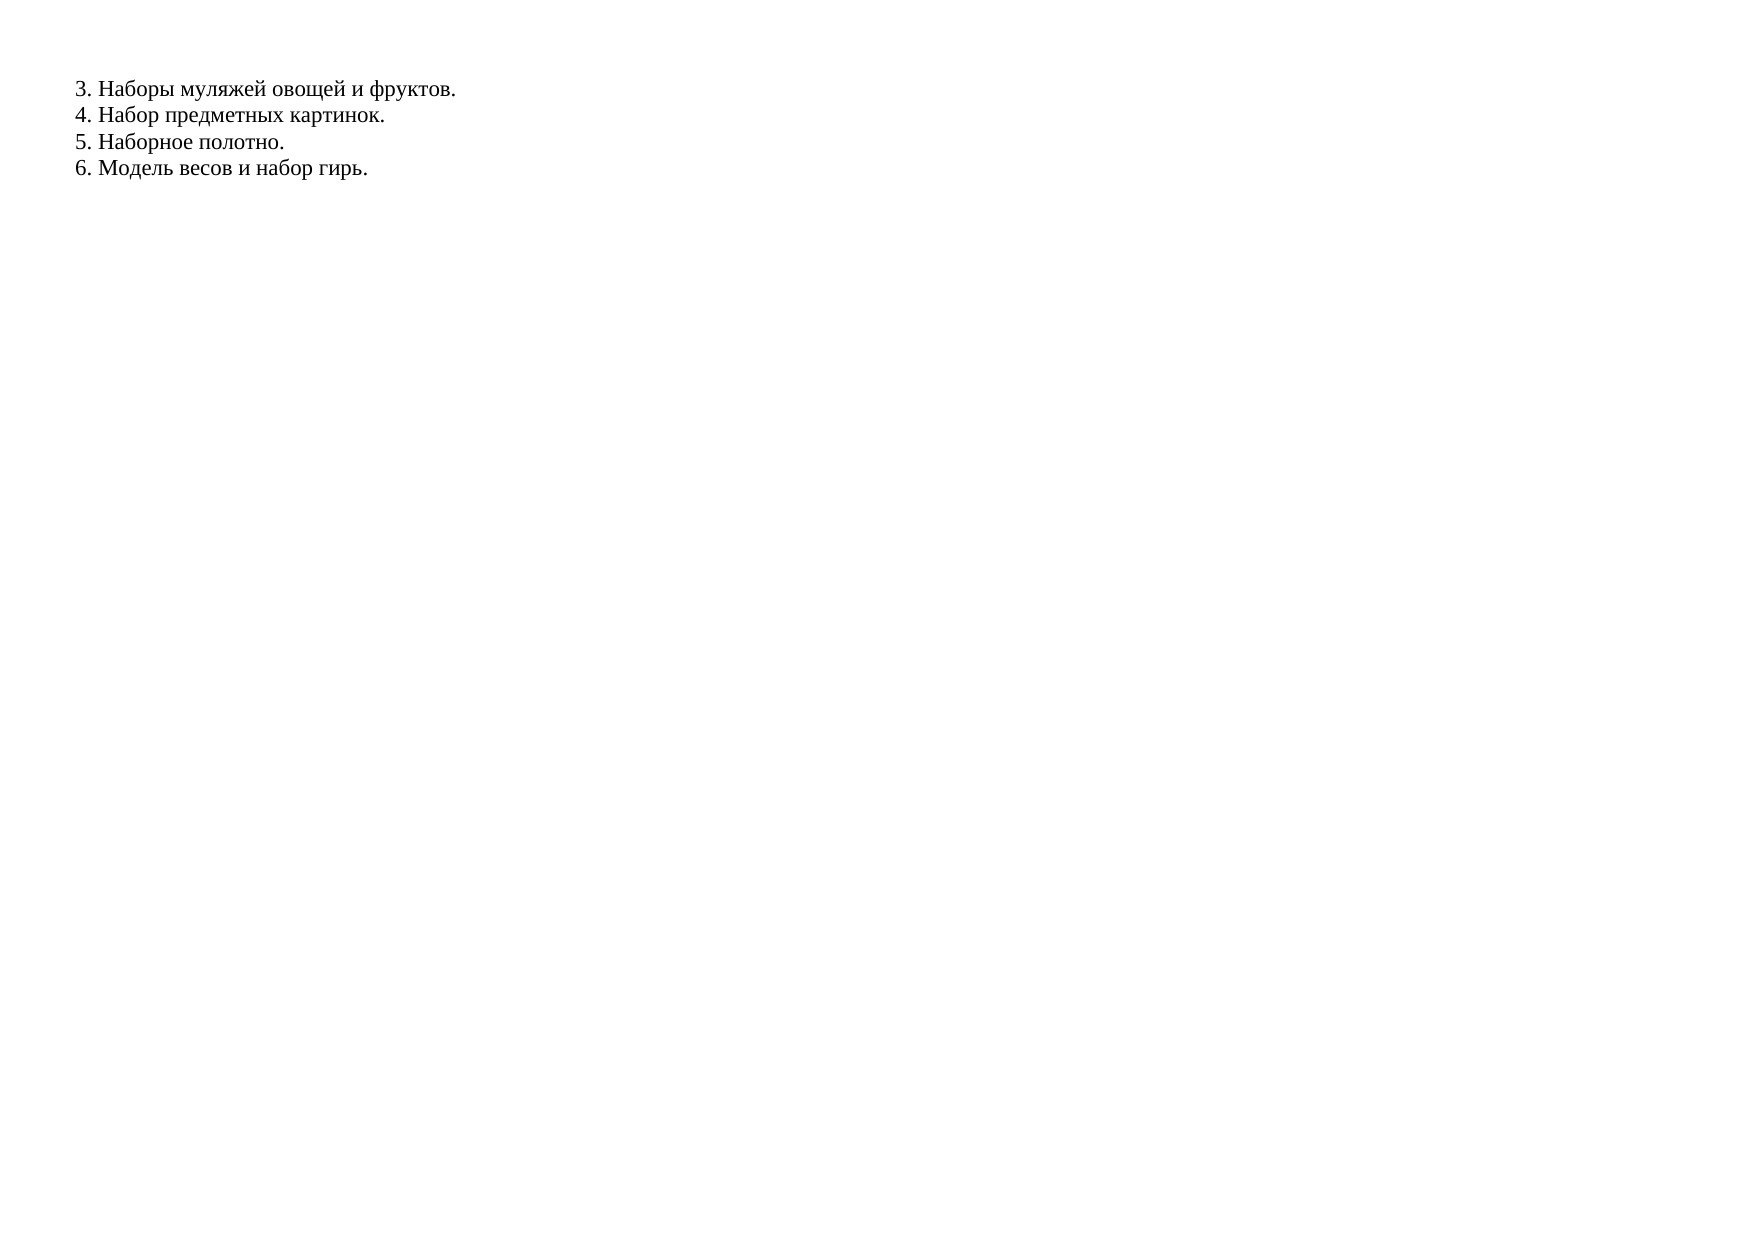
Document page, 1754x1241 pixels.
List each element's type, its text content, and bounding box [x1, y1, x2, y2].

text 6. Модель весов и набор гирь. [75, 154, 1679, 180]
text 3. Наборы муляжей овощей и фруктов. 4. Набор предметных картинок. 5. Наборное полотно. [75, 75, 1679, 154]
